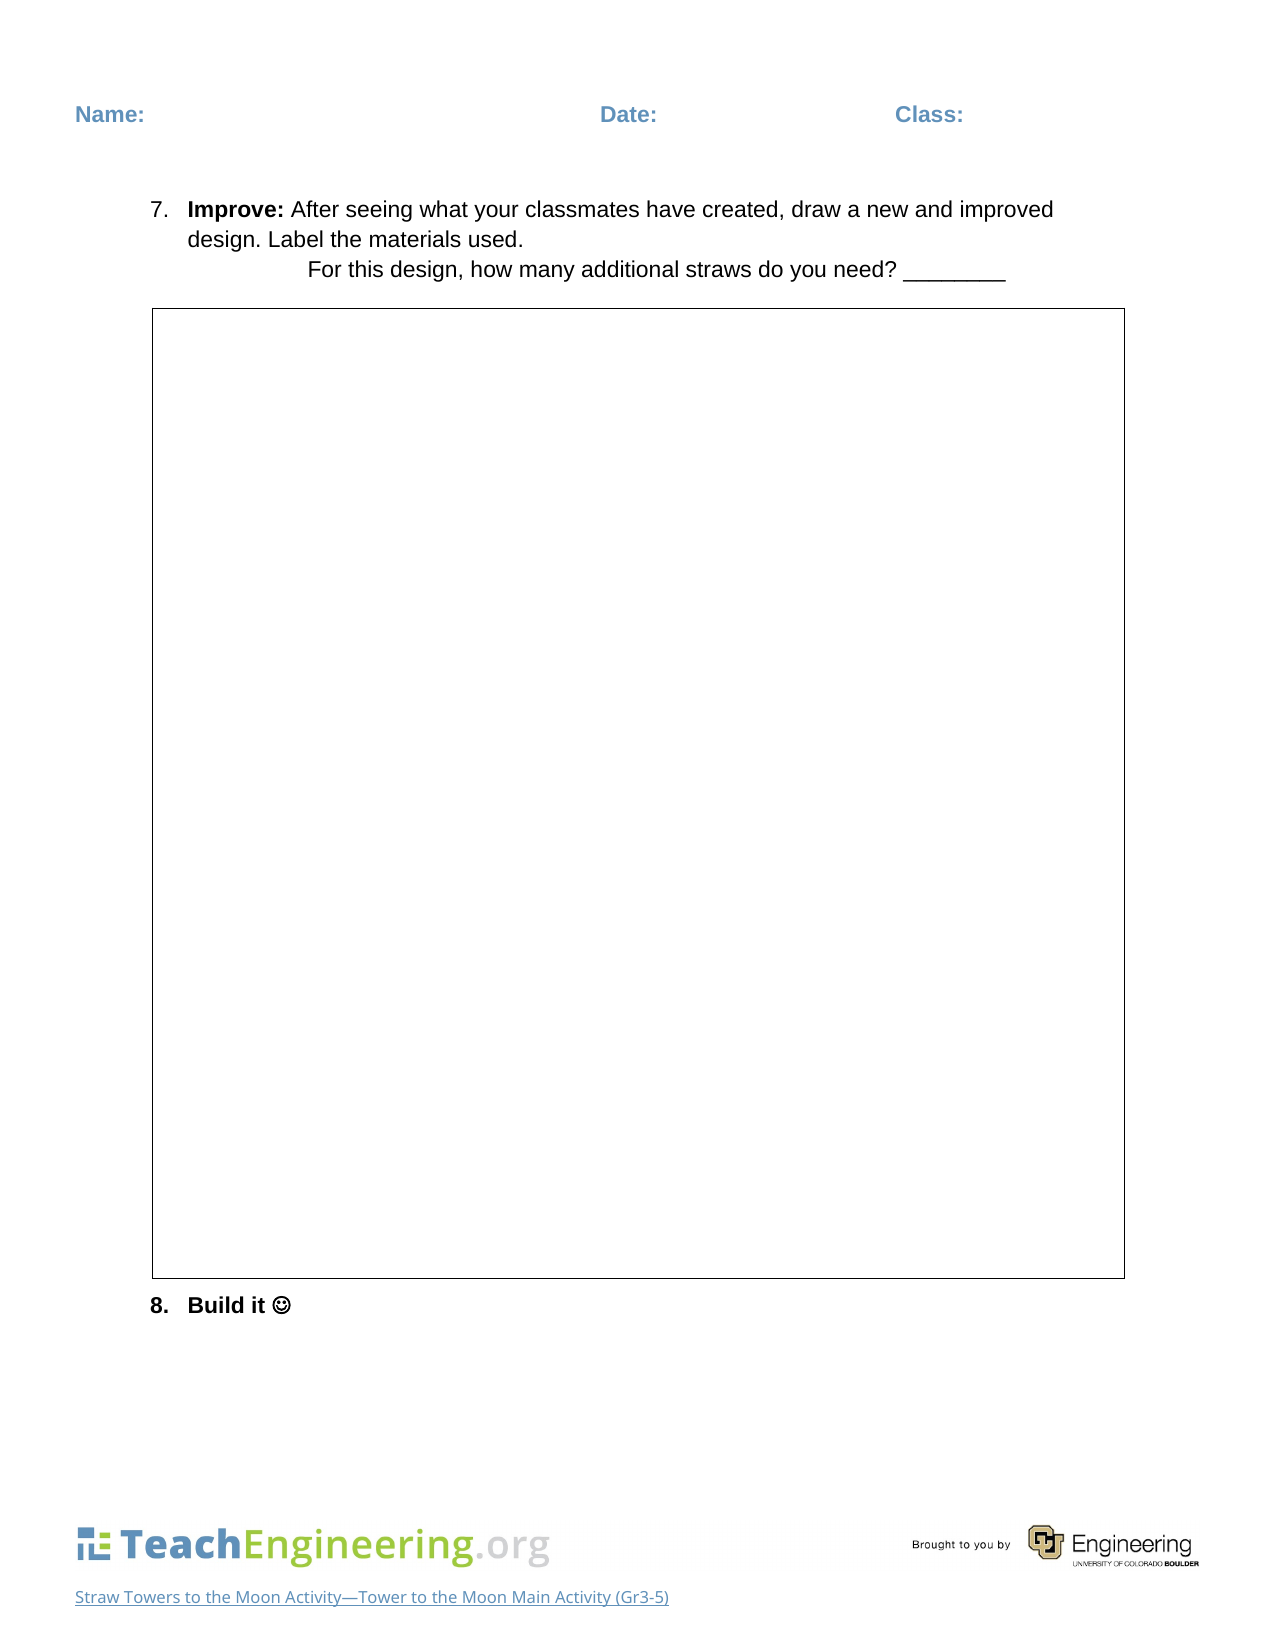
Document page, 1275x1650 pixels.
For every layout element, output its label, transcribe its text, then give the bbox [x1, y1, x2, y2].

picture [75, 1520, 1200, 1571]
list Build it [150, 1292, 1125, 1318]
table_header [153, 309, 1124, 1278]
text For this design, how many additional straws do you need? ________ [187, 256, 1125, 283]
list Improve: After seeing what your classmates have created, draw a new and improved design. Label the materials used. [150, 196, 1125, 253]
